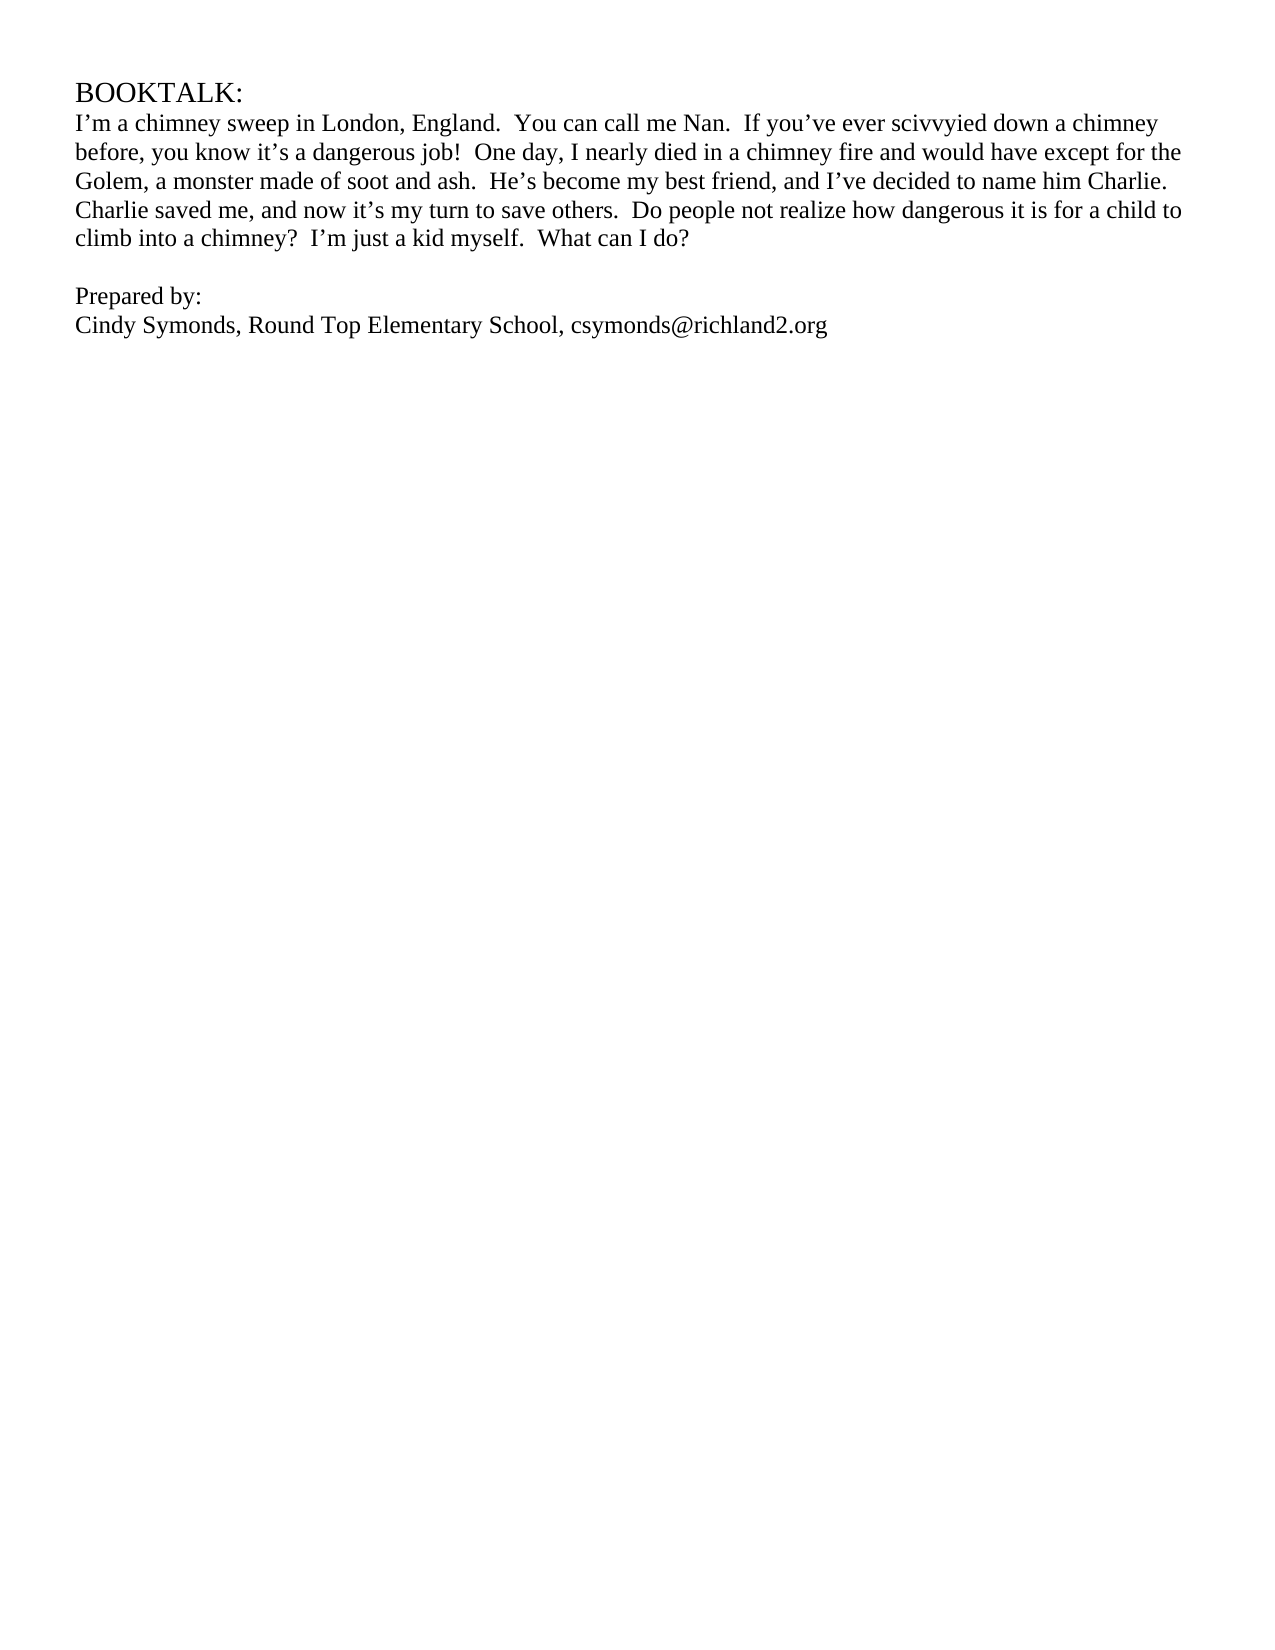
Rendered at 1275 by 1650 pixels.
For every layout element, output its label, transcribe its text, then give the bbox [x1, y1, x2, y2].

text I’m a chimney sweep in London, England. You can call me Nan. If you’ve ever scivvyied down a chimney before, you know it’s a dangerous job! One day, I nearly died in a chimney fire and would have except for the Golem, a monster made of soot and ash. He’s become my best friend, and I’ve decided to name him Charlie. Charlie saved me, and now it’s my turn to save others. Do people not realize how dangerous it is for a child to climb into a chimney? I’m just a kid myself. What can I do? [75, 108, 1200, 252]
text Cindy Symonds, Round Top Elementary School, csymonds@richland2.org [75, 310, 1200, 338]
text Prepared by: [75, 281, 1200, 310]
text BOOKTALK: [75, 75, 669, 108]
